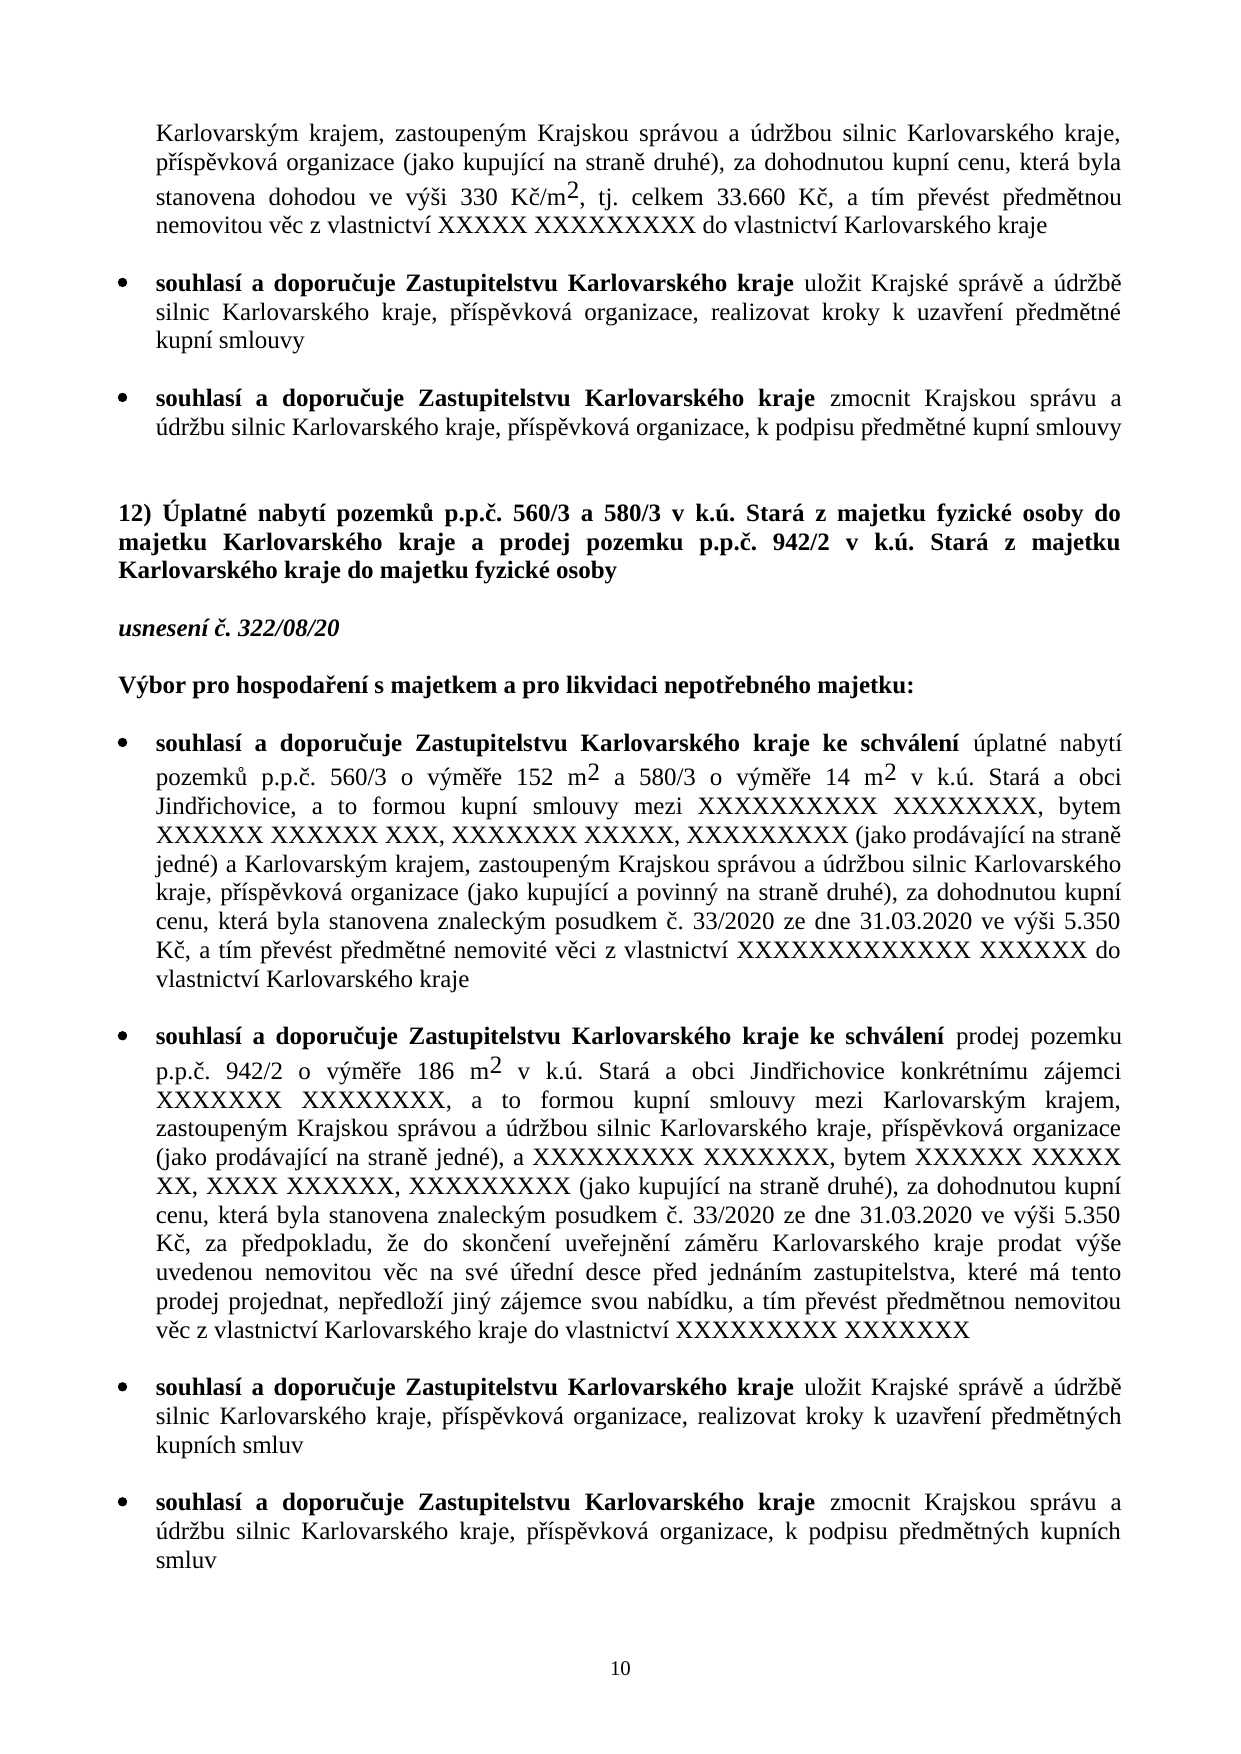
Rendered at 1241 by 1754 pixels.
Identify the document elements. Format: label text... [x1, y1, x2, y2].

list souhlasí a doporučuje Zastupitelstvu Karlovarského kraje uložit Krajské správě a údržbě silnic Karlovarského kraje, příspěvková organizace, realizovat kroky k uzavření předmětné kupní smlouvy [118, 268, 1122, 354]
list souhlasí a doporučuje Zastupitelstvu Karlovarského kraje uložit Krajské správě a údržbě silnic Karlovarského kraje, příspěvková organizace, realizovat kroky k uzavření předmětných kupních smluv [118, 1372, 1122, 1458]
text usnesení č. 322/08/20 [118, 613, 1122, 642]
list souhlasí a doporučuje Zastupitelstvu Karlovarského kraje zmocnit Krajskou správu a údržbu silnic Karlovarského kraje, příspěvková organizace, k podpisu předmětné kupní smlouvy [118, 383, 1122, 440]
list souhlasí a doporučuje Zastupitelstvu Karlovarského kraje zmocnit Krajskou správu a údržbu silnic Karlovarského kraje, příspěvková organizace, k podpisu předmětných kupních smluv [118, 1487, 1122, 1573]
list souhlasí a doporučuje Zastupitelstvu Karlovarského kraje ke schválení prodej pozemku p.p.č. 942/2 o výměře 186 m2 v k.ú. Stará a obci Jindřichovice konkrétnímu zájemci XXXXXXX XXXXXXXX, a to formou kupní smlouvy mezi Karlovarským krajem, zastoupeným Krajskou správou a údržbou silnic Karlovarského kraje, příspěvková organizace (jako prodávající na straně jedné), a XXXXXXXXX XXXXXXX, bytem XXXXXX XXXXX XX, XXXX XXXXXX, XXXXXXXXX (jako kupující na straně druhé), za dohodnutou kupní cenu, která byla stanovena znaleckým posudkem č. 33/2020 ze dne 31.03.2020 ve výši 5.350 Kč, za předpokladu, že do skončení uveřejnění záměru Karlovarského kraje prodat výše uvedenou nemovitou věc na své úřední desce před jednáním zastupitelstva, které má tento prodej projednat, nepředloží jiný zájemce svou nabídku, a tím převést předmětnou nemovitou věc z vlastnictví Karlovarského kraje do vlastnictví XXXXXXXXX XXXXXXX [118, 1021, 1122, 1343]
text 12) Úplatné nabytí pozemků p.p.č. 560/3 a 580/3 v k.ú. Stará z majetku fyzické osoby do majetku Karlovarského kraje a prodej pozemku p.p.č. 942/2 v k.ú. Stará z majetku Karlovarského kraje do majetku fyzické osoby [118, 498, 1122, 584]
text Výbor pro hospodaření s majetkem a pro likvidaci nepotřebného majetku: [118, 670, 1122, 699]
list souhlasí a doporučuje Zastupitelstvu Karlovarského kraje ke schválení úplatné nabytí pozemků p.p.č. 560/3 o výměře 152 m2 a 580/3 o výměře 14 m2 v k.ú. Stará a obci Jindřichovice, a to formou kupní smlouvy mezi XXXXXXXXXX XXXXXXXX, bytem XXXXXX XXXXXX XXX, XXXXXXX XXXXX, XXXXXXXXX (jako prodávající na straně jedné) a Karlovarským krajem, zastoupeným Krajskou správou a údržbou silnic Karlovarského kraje, příspěvková organizace (jako kupující a povinný na straně druhé), za dohodnutou kupní cenu, která byla stanovena znaleckým posudkem č. 33/2020 ze dne 31.03.2020 ve výši 5.350 Kč, a tím převést předmětné nemovité věci z vlastnictví XXXXXXXXXXXXX XXXXXX do vlastnictví Karlovarského kraje [118, 728, 1122, 992]
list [118, 118, 1122, 239]
